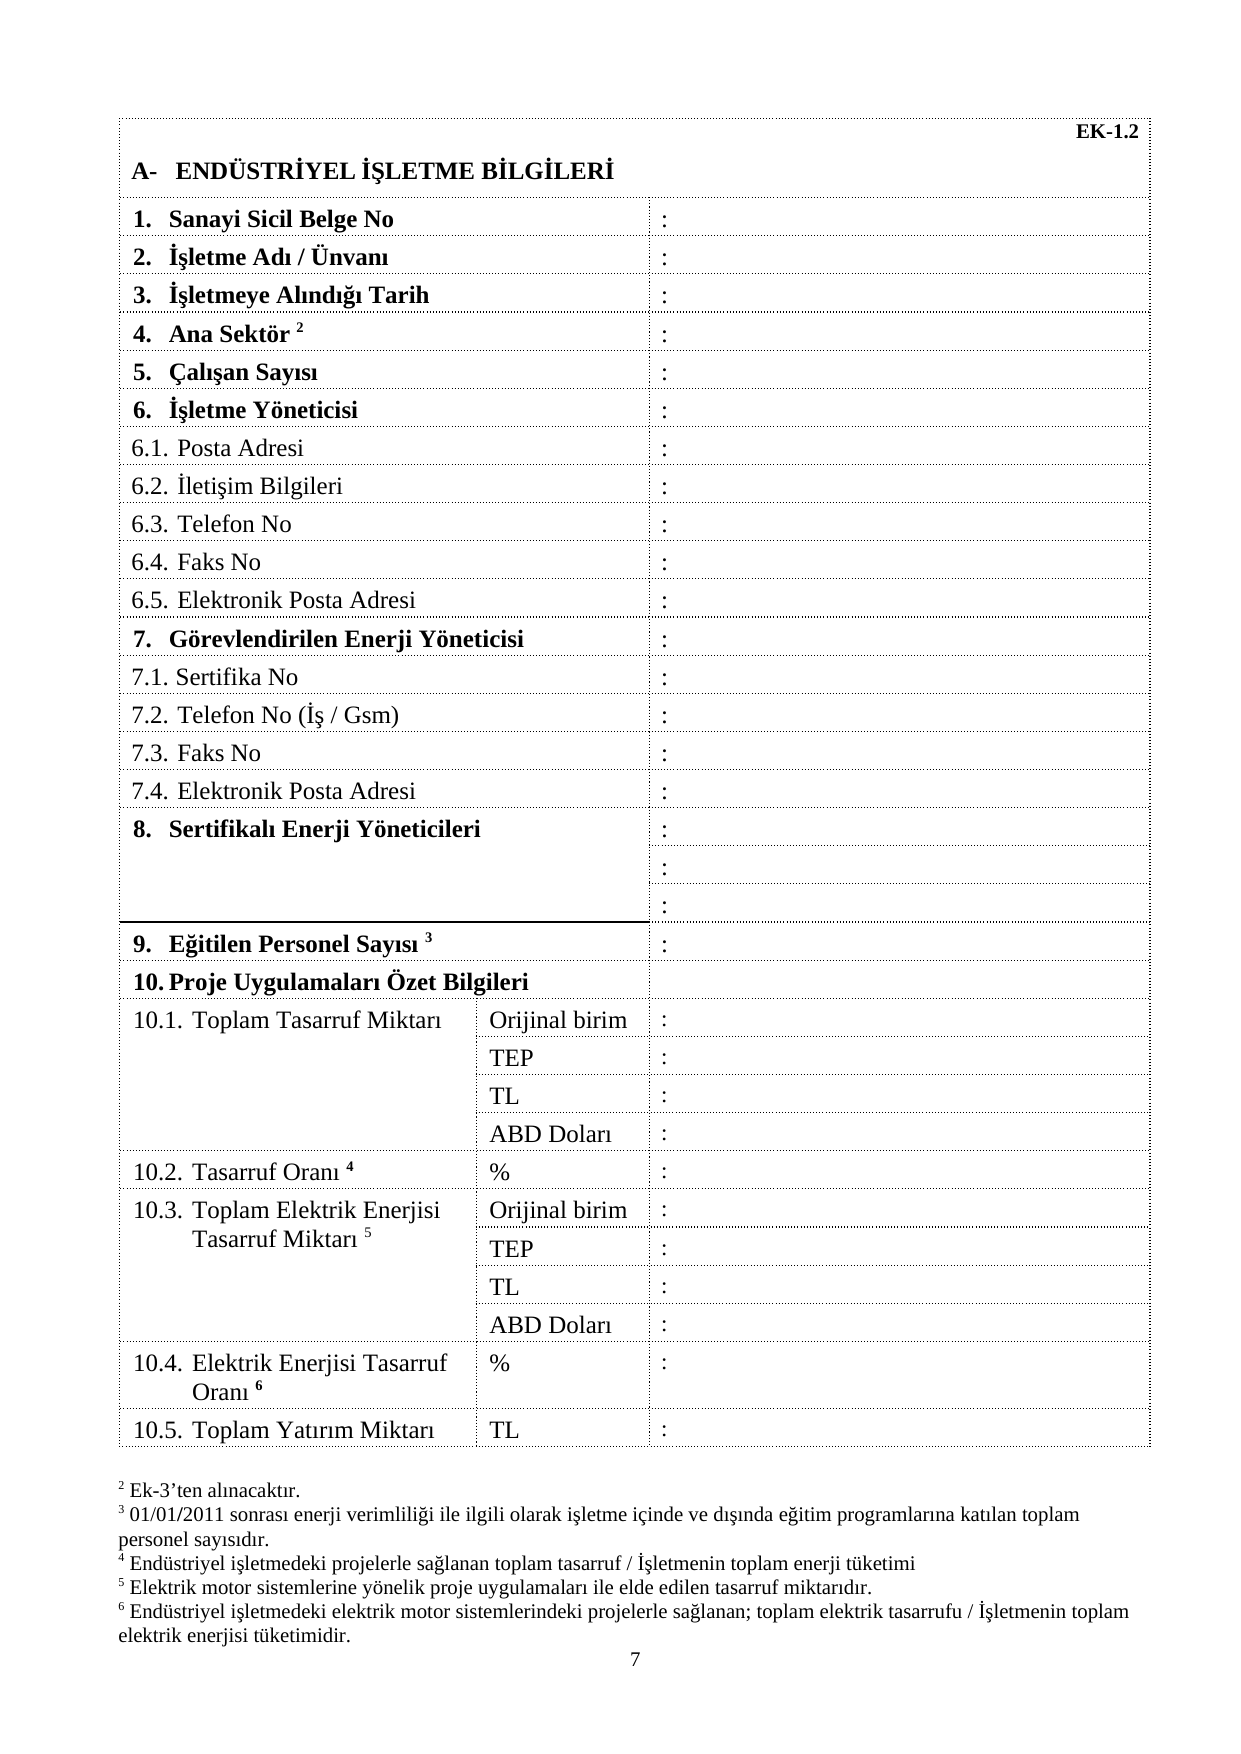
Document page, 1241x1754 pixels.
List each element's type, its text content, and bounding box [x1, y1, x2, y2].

table_cell : [650, 655, 1150, 693]
table_cell İletişim Bilgileri [120, 464, 649, 502]
table_cell İşletmeye Alındığı Tarih [120, 273, 649, 311]
table_cell Orijinal birim [476, 1188, 649, 1226]
table_cell TEP [476, 1226, 649, 1264]
table_cell : [650, 845, 1150, 883]
table_cell : [650, 807, 1150, 845]
table_cell Toplam Tasarruf Miktarı [120, 998, 476, 1150]
table_cell Telefon No (İş / Gsm) [120, 693, 649, 731]
table_cell : [650, 731, 1150, 769]
table_cell ABD Doları [476, 1112, 649, 1150]
table_cell : [650, 350, 1150, 388]
table_cell TEP [476, 1036, 649, 1074]
table_cell : [650, 235, 1150, 273]
table_cell TL [476, 1408, 649, 1446]
table_cell Orijinal birim [476, 998, 649, 1036]
table_cell : [650, 1112, 1150, 1150]
table_cell : [650, 1341, 1150, 1408]
table_cell : [650, 197, 1150, 235]
table_cell Çalışan Sayısı [120, 350, 649, 388]
table_cell Sanayi Sicil Belge No [120, 197, 649, 235]
table_header EK-1.2 A- ENDÜSTRİYEL İŞLETME BİLGİLERİ [120, 118, 1150, 197]
table_cell : [650, 883, 1150, 921]
table_cell İşletme Yöneticisi [120, 388, 649, 426]
table_cell : [650, 1036, 1150, 1074]
table_cell Toplam Elektrik Enerjisi Tasarruf Miktarı [120, 1188, 476, 1341]
table_cell : [650, 1303, 1150, 1341]
table_cell : [650, 769, 1150, 807]
table_cell Tasarruf Oranı [120, 1150, 476, 1188]
table_cell : [650, 388, 1150, 426]
table_cell : [650, 1150, 1150, 1188]
table_cell : [650, 311, 1150, 349]
table_cell TL [476, 1265, 649, 1303]
table_cell : [650, 693, 1150, 731]
table_cell : [650, 616, 1150, 654]
table_cell Ana Sektör [120, 311, 649, 349]
table_cell Elektrik Enerjisi Tasarruf Oranı [120, 1341, 476, 1408]
table_cell : [650, 921, 1150, 959]
table_cell : [650, 426, 1150, 464]
table_cell : [650, 464, 1150, 502]
table_cell Posta Adresi [120, 426, 649, 464]
table_cell Sertifika No [120, 655, 649, 693]
table_cell % [476, 1341, 649, 1408]
table_cell Sertifikalı Enerji Yöneticileri [120, 807, 649, 921]
table_cell Telefon No [120, 502, 649, 540]
table_cell : [650, 1265, 1150, 1303]
table_cell ABD Doları [476, 1303, 649, 1341]
table_cell Elektronik Posta Adresi [120, 578, 649, 616]
table_cell : [650, 578, 1150, 616]
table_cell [120, 1408, 476, 1446]
table_cell : [650, 540, 1150, 578]
table_cell : [650, 1074, 1150, 1112]
table_cell % [476, 1150, 649, 1188]
table_cell : [650, 1408, 1150, 1446]
table_cell : [650, 502, 1150, 540]
table_cell Proje Uygulamaları Özet Bilgileri [120, 960, 649, 998]
table_cell : [650, 998, 1150, 1036]
table_cell Elektronik Posta Adresi [120, 769, 649, 807]
table_cell : [650, 273, 1150, 311]
table_cell Görevlendirilen Enerji Yöneticisi [120, 616, 649, 654]
table_cell İşletme Adı / Ünvanı [120, 235, 649, 273]
table_cell Eğitilen Personel Sayısı [120, 923, 649, 959]
table_cell : [650, 1226, 1150, 1264]
table_cell Faks No [120, 731, 649, 769]
table_cell [650, 960, 1150, 998]
table_cell Faks No [120, 540, 649, 578]
table_cell TL [476, 1074, 649, 1112]
table_cell : [650, 1188, 1150, 1226]
